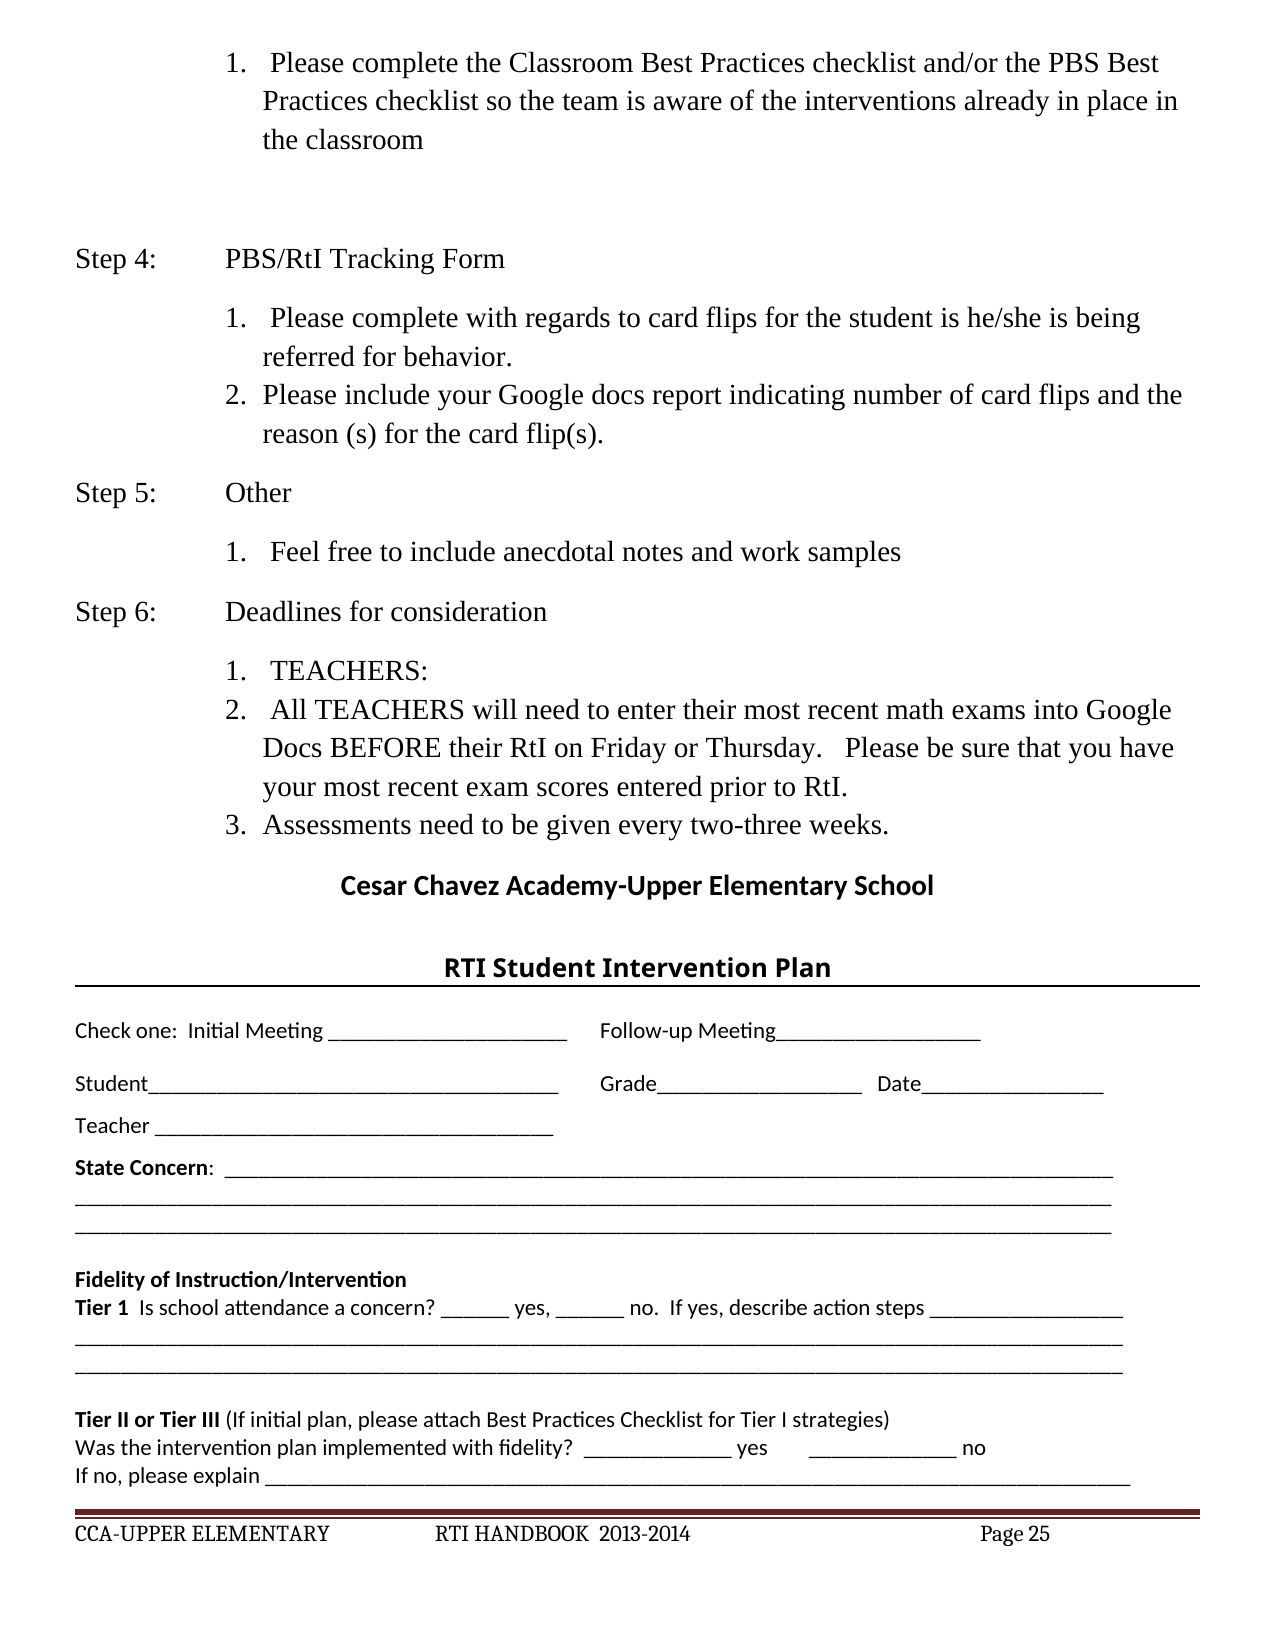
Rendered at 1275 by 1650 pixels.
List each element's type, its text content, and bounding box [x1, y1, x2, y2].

text Student____________________________________ Grade__________________ Date________________ [75, 1069, 1200, 1097]
text ___________________________________________________________________________________________ [75, 1209, 1200, 1237]
text Tier 1 Is school attendance a concern? ______ yes, ______ no. If yes, describe action steps _________________ [75, 1293, 1200, 1321]
list Please include your Google docs report indicating number of card flips and the reason (s) for the card flip(s). [225, 377, 1200, 449]
text If no, please explain ____________________________________________________________________________ [75, 1461, 1200, 1489]
subtitle RTI Student Intervention Plan [75, 949, 1200, 985]
list All TEACHERS will need to enter their most recent math exams into Google Docs BEFORE their RtI on Friday or Thursday. Please be sure that you have your most recent exam scores entered prior to RtI. [225, 692, 1200, 802]
list Assessments need to be given every two-three weeks. [225, 807, 1200, 841]
text Step 6: Deadlines for consideration [75, 594, 1200, 627]
text Check one: Initial Meeting _____________________ Follow-up Meeting__________________ [75, 1016, 1200, 1044]
list Please complete with regards to card flips for the student is he/she is being referred for behavior. [225, 300, 1200, 372]
text Tier II or Tier III (If initial plan, please attach Best Practices Checklist for Tier I strategies) [75, 1405, 1200, 1433]
text Was the intervention plan implemented with fidelity? _____________ yes _____________ no [75, 1433, 1200, 1461]
text State Concern: ______________________________________________________________________________ [75, 1153, 1200, 1181]
text Cesar Chavez Academy-Upper Elementary School [75, 867, 1200, 902]
list TEACHERS: [225, 653, 1200, 687]
list Please complete the Classroom Best Practices checklist and/or the PBS Best Practices checklist so the team is aware of the interventions already in place in the classroom [225, 45, 1200, 156]
list Feel free to include anecdotal notes and work samples [225, 534, 1200, 568]
text Fidelity of Instruction/Intervention [75, 1265, 1200, 1293]
text Teacher ___________________________________ [75, 1111, 1200, 1139]
text Step 4: PBS/RtI Tracking Form [75, 241, 1200, 274]
text ____________________________________________________________________________________________ [75, 1321, 1200, 1349]
text ___________________________________________________________________________________________ [75, 1181, 1200, 1209]
text ____________________________________________________________________________________________ [75, 1349, 1200, 1377]
text Step 5: Other [75, 475, 1200, 509]
